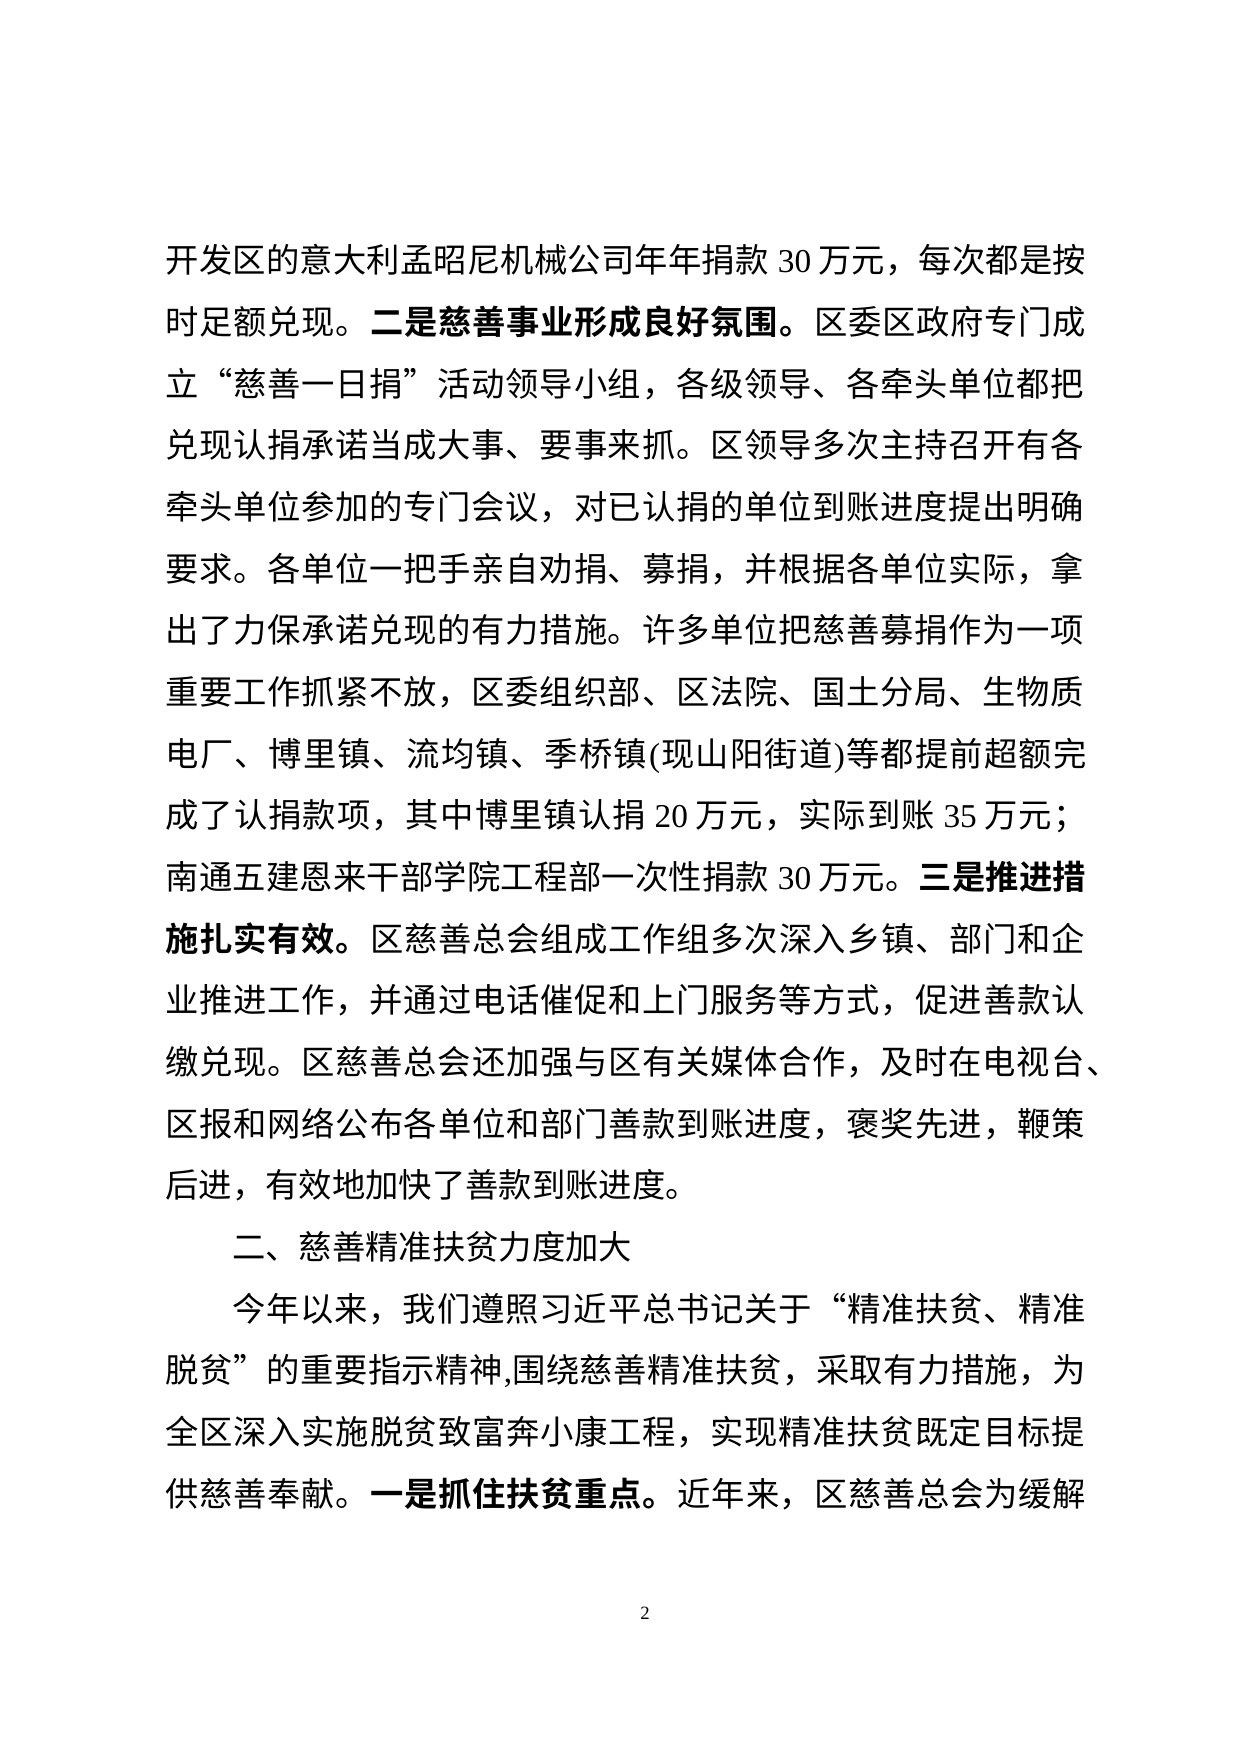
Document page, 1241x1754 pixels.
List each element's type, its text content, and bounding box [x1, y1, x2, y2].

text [165, 234, 1087, 1207]
subtitle 慈善精准扶贫力度加大 [165, 1221, 1087, 1269]
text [165, 1282, 1087, 1516]
